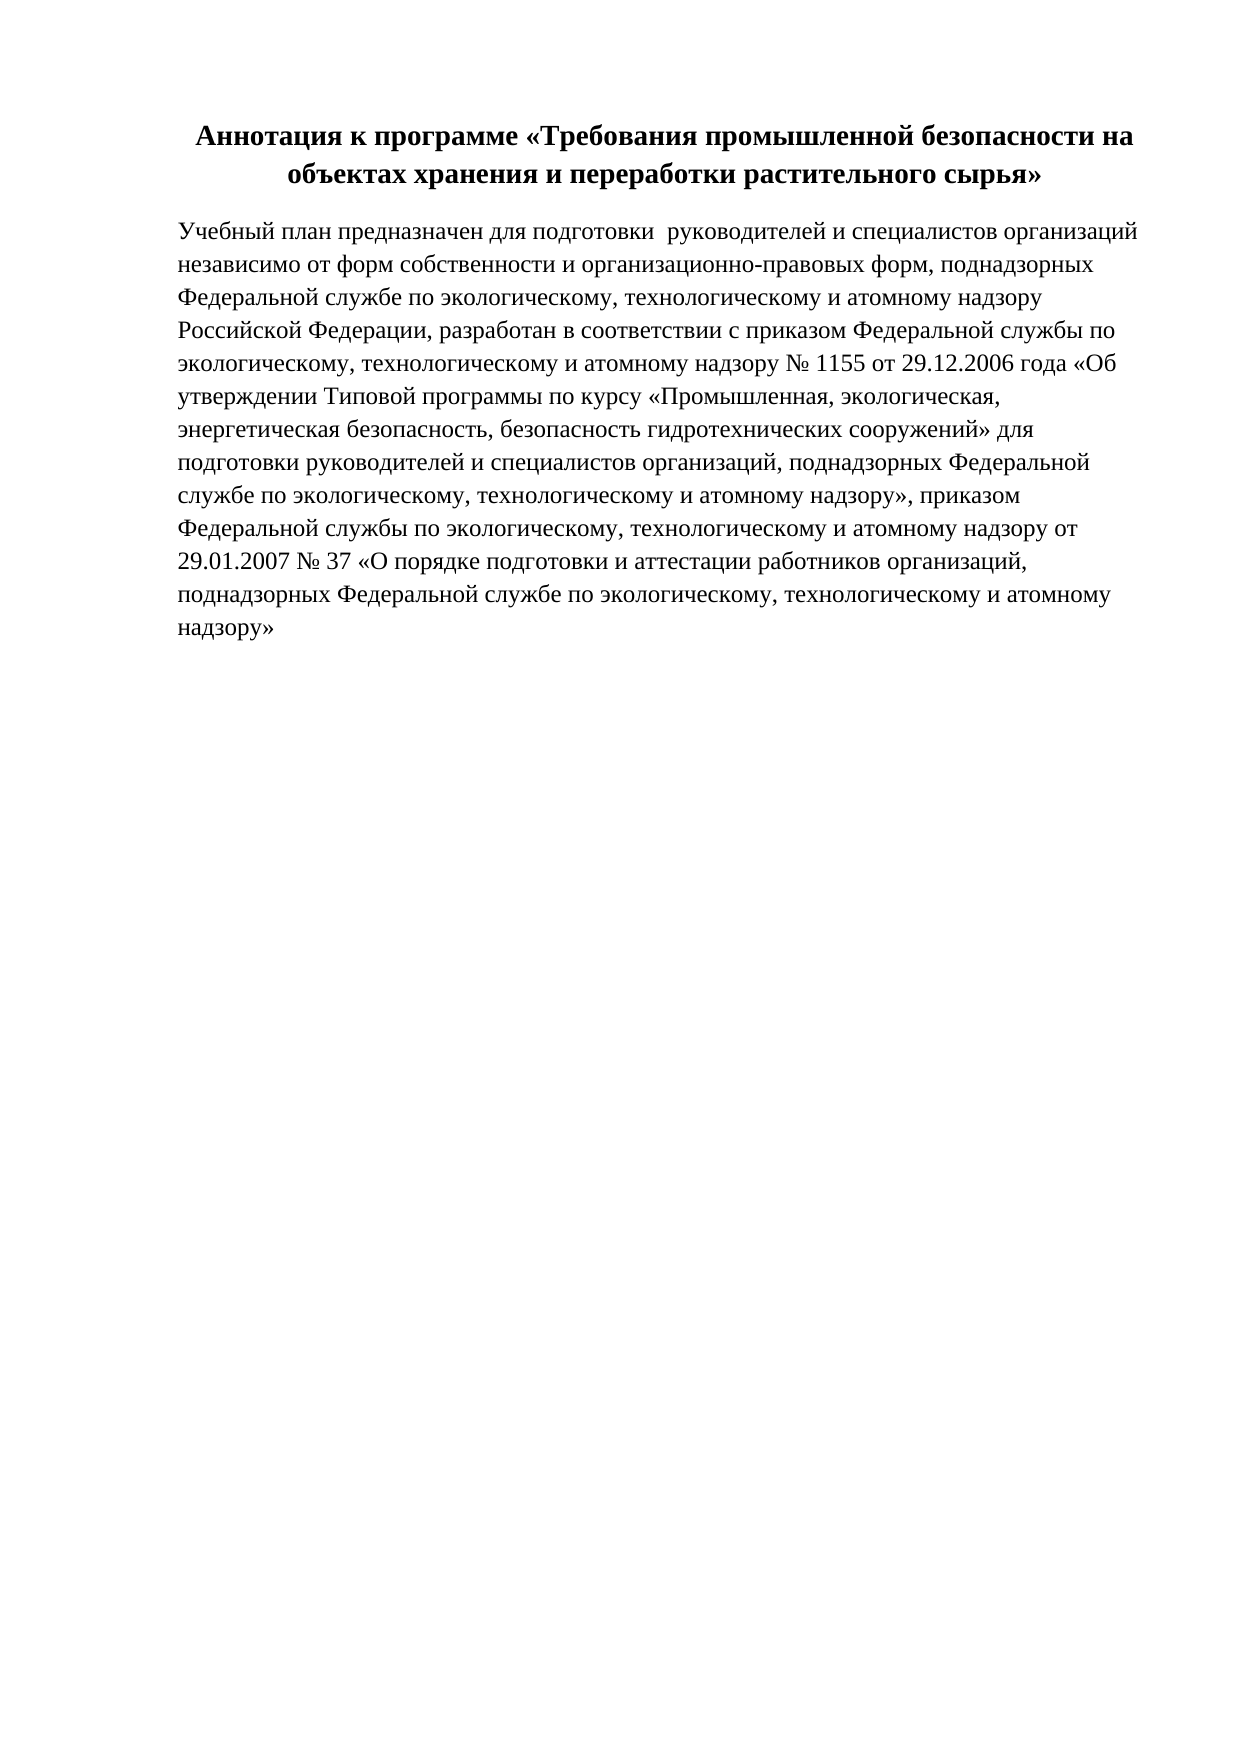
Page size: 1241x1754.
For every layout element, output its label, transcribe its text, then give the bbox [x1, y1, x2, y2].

text Аннотация к программе «Требования промышленной безопасности на объектах хранения и переработки растительного сырья» [177, 118, 1152, 190]
text Учебный план предназначен для подготовки руководителей и специалистов организаций независимо от форм собственности и организационно-правовых форм, поднадзорных Федеральной службе по экологическому, технологическому и атомному надзору Российской Федерации, разработан в соответствии с приказом Федеральной службы по экологическому, технологическому и атомному надзору № 1155 от 29.12.2006 года «Об утверждении Типовой программы по курсу «Промышленная, экологическая, энергетическая безопасность, безопасность гидротехнических сооружений» для подготовки руководителей и специалистов организаций, поднадзорных Федеральной службе по экологическому, технологическому и атомному надзору», приказом Федеральной службы по экологическому, технологическому и атомному надзору от 29.01.2007 № 37 «О порядке подготовки и аттестации работников организаций, поднадзорных Федеральной службе по экологическому, технологическому и атомному надзору» [177, 216, 1152, 641]
